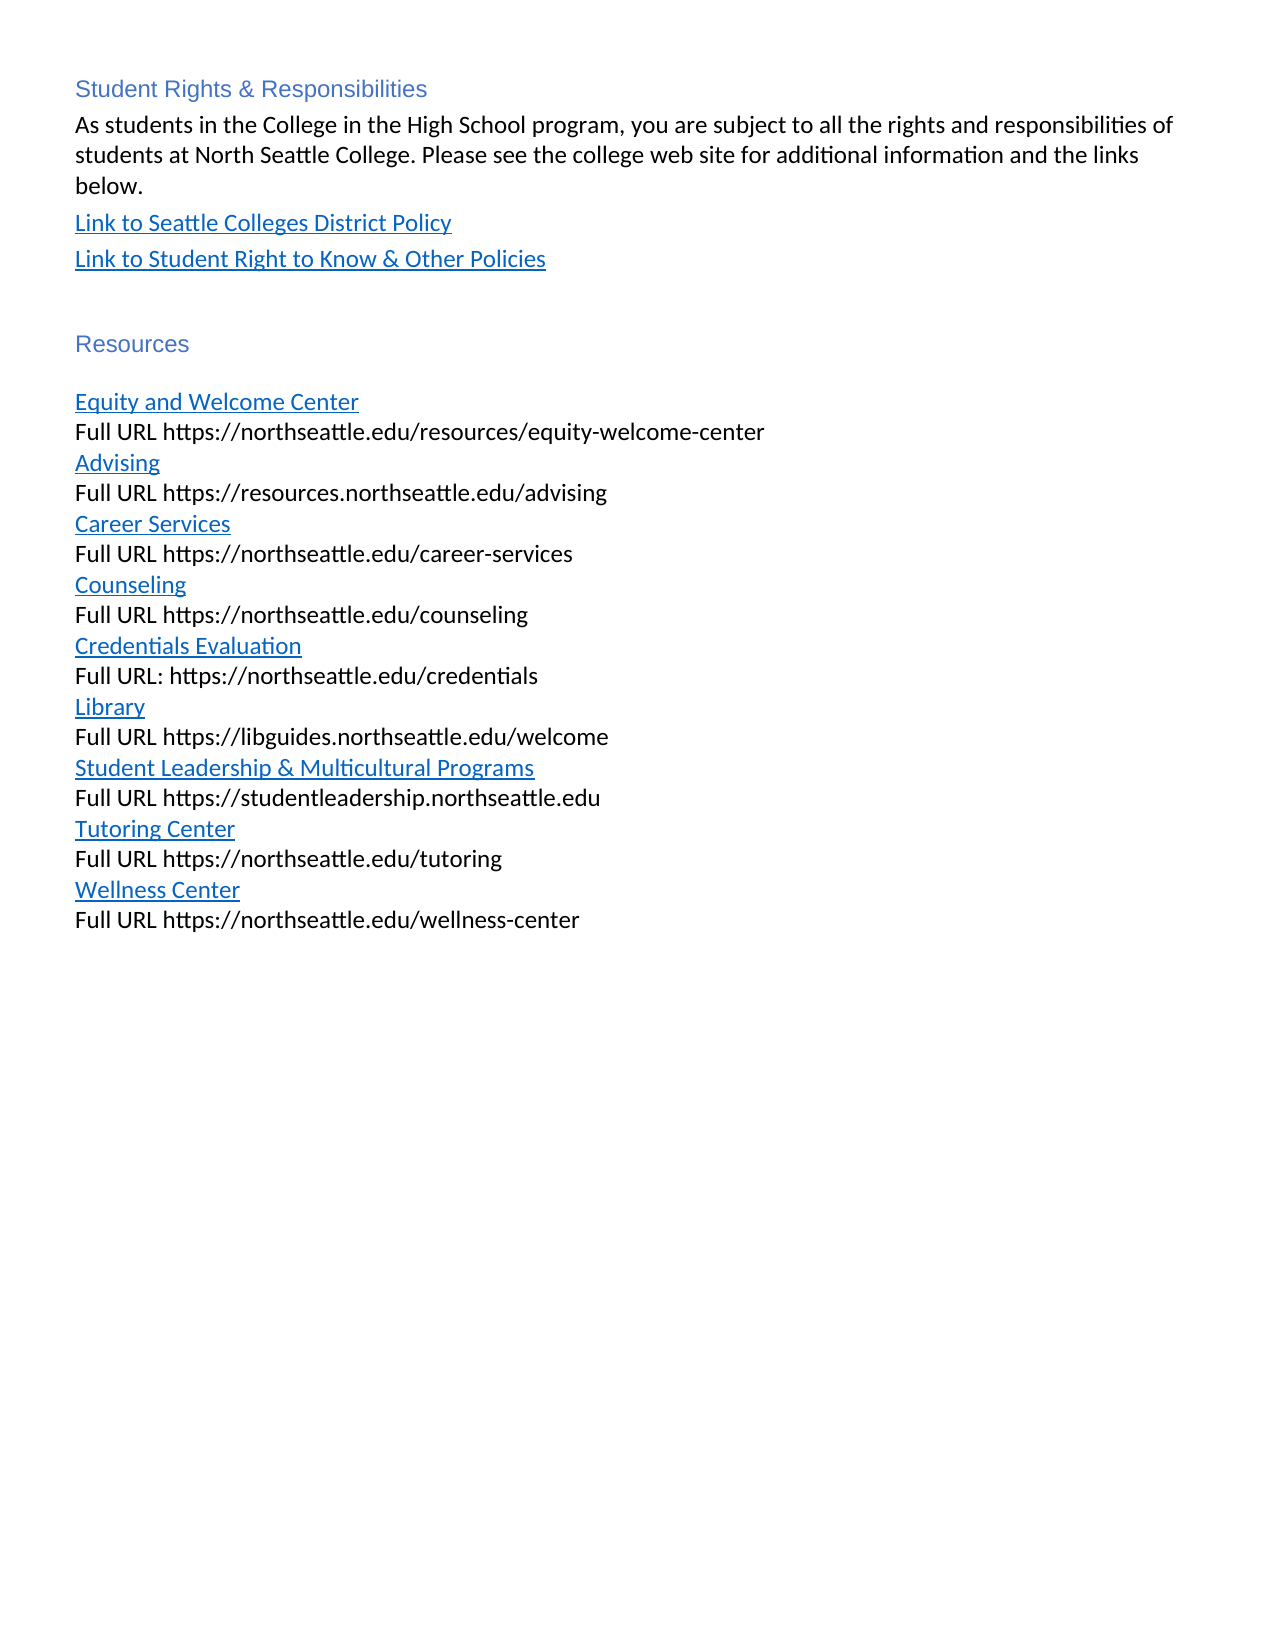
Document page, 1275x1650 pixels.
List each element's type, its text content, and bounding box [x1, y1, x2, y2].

text Wellness Center [75, 874, 1200, 904]
text Full URL https://northseattle.edu/wellness-center [75, 904, 1200, 935]
text Equity and Welcome Center [75, 386, 1200, 416]
text As students in the College in the High School program, you are subject to all the rights and responsibilities of students at North Seattle College. Please see the college web site for additional information and the links below. [75, 109, 1200, 200]
text Advising Full URL https://resources.northseattle.edu/advising [75, 447, 1200, 508]
text Full URL: https://northseattle.edu/credentials [75, 660, 1200, 691]
text Credentials Evaluation [75, 630, 1200, 660]
text Full URL https://northseattle.edu/resources/equity-welcome-center [75, 416, 1200, 447]
text Full URL https://studentleadership.northseattle.edu [75, 782, 1200, 813]
text Counseling [75, 569, 1200, 599]
subtitle Student Rights & Responsibilities [75, 75, 1200, 103]
text Full URL https://northseattle.edu/counseling [75, 599, 1200, 630]
text Library Full URL https://libguides.northseattle.edu/welcome [75, 691, 1200, 752]
subtitle Resources [75, 330, 1200, 358]
text Link to Student Right to Know & Other Policies [75, 243, 1200, 274]
text Full URL https://northseattle.edu/tutoring [75, 843, 1200, 874]
text Tutoring Center [75, 813, 1200, 843]
text Link to Seattle Colleges District Policy [75, 207, 1200, 237]
text Career Services Full URL https://northseattle.edu/career-services [75, 508, 1200, 569]
text Student Leadership & Multicultural Programs [75, 752, 1200, 782]
